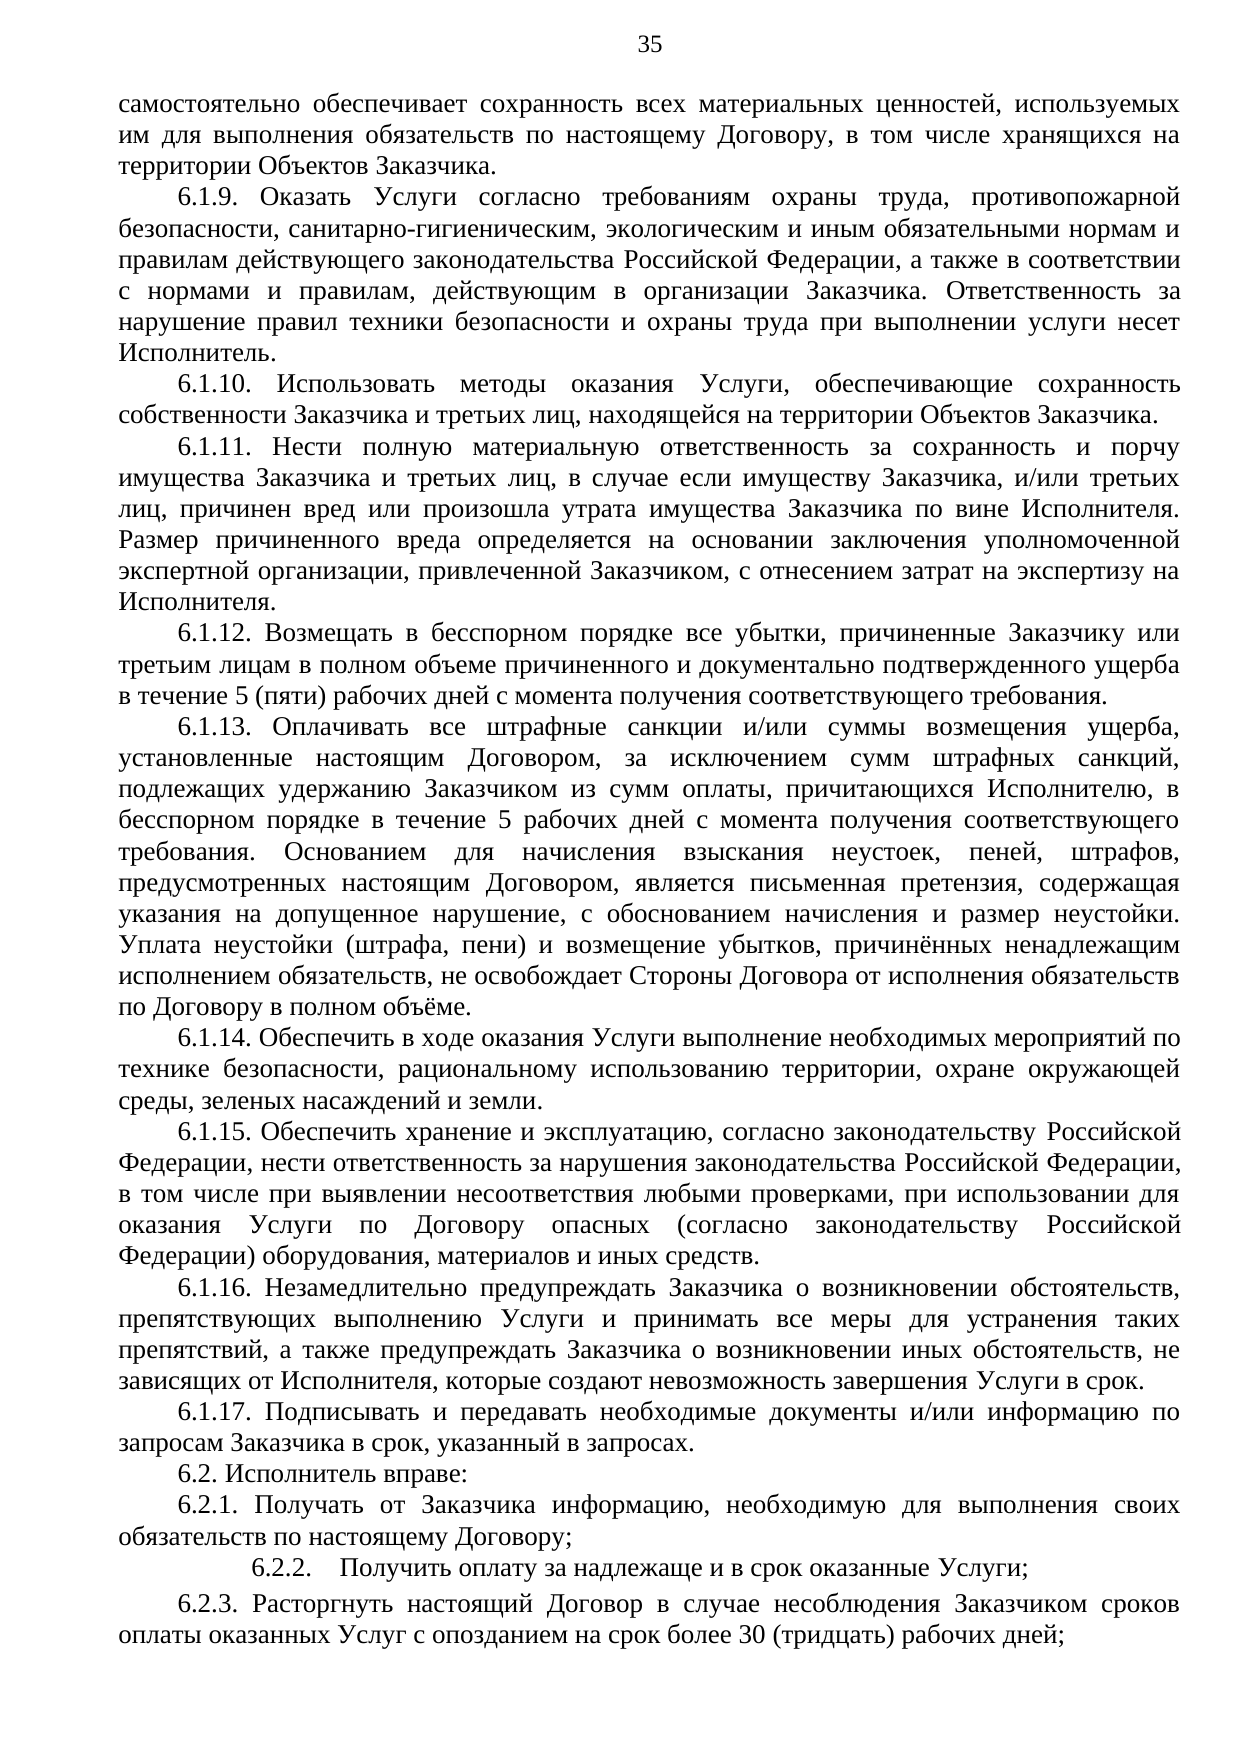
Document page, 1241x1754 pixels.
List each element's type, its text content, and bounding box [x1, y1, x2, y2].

text 6.1.10. Использовать методы оказания Услуги, обеспечивающие сохранность собственности Заказчика и третьих лиц, находящейся на территории Объектов Заказчика. [118, 367, 1181, 430]
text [118, 87, 1181, 181]
text 6.2. Исполнитель вправе: [118, 1457, 1181, 1489]
text 6.2.1. Получать от Заказчика информацию, необходимую для выполнения своих обязательств по настоящему Договору; [118, 1489, 1181, 1551]
list Получить оплату за надлежаще и в срок оказанные Услуги; [192, 1551, 1181, 1582]
text 6.1.15. Обеспечить хранение и эксплуатацию, согласно законодательству Российской Федерации, нести ответственность за нарушения законодательства Российской Федерации, в том числе при выявлении несоответствия любыми проверками, при использовании для оказания Услуги по Договору опасных (согласно законодательству Российской Федерации) оборудования, материалов и иных средств. [118, 1115, 1181, 1271]
text 6.1.13. Оплачивать все штрафные санкции и/или суммы возмещения ущерба, установленные настоящим Договором, за исключением сумм штрафных санкций, подлежащих удержанию Заказчиком из сумм оплаты, причитающихся Исполнителю, в бесспорном порядке в течение 5 рабочих дней с момента получения соответствующего требования. Основанием для начисления взыскания неустоек, пеней, штрафов, предусмотренных настоящим Договором, является письменная претензия, содержащая указания на допущенное нарушение, с обоснованием начисления и размер неустойки. Уплата неустойки (штрафа, пени) и возмещение убытков, причинённых ненадлежащим исполнением обязательств, не освобождает Стороны Договора от исполнения обязательств по Договору в полном объёме. [118, 710, 1181, 1021]
text 6.1.11. Нести полную материальную ответственность за сохранность и порчу имущества Заказчика и третьих лиц, в случае если имуществу Заказчика, и/или третьих лиц, причинен вред или произошла утрата имущества Заказчика по вине Исполнителя. Размер причиненного вреда определяется на основании заключения уполномоченной экспертной организации, привлеченной Заказчиком, с отнесением затрат на экспертизу на Исполнителя. [118, 430, 1181, 617]
text 6.2.3. Расторгнуть настоящий Договор в случае несоблюдения Заказчиком сроков оплаты оказанных Услуг с опозданием на срок более 30 (тридцать) рабочих дней; [118, 1587, 1181, 1649]
text 6.1.12. Возмещать в бесспорном порядке все убытки, причиненные Заказчику или третьим лицам в полном объеме причиненного и документально подтвержденного ущерба в течение 5 (пяти) рабочих дней с момента получения соответствующего требования. [118, 617, 1181, 710]
text 6.1.14. Обеспечить в ходе оказания Услуги выполнение необходимых мероприятий по технике безопасности, рациональному использованию территории, охране окружающей среды, зеленых насаждений и земли. [118, 1021, 1181, 1115]
text 6.1.17. Подписывать и передавать необходимые документы и/или информацию по запросам Заказчика в срок, указанный в запросах. [118, 1395, 1181, 1457]
text 6.1.16. Незамедлительно предупреждать Заказчика о возникновении обстоятельств, препятствующих выполнению Услуги и принимать все меры для устранения таких препятствий, а также предупреждать Заказчика о возникновении иных обстоятельств, не зависящих от Исполнителя, которые создают невозможность завершения Услуги в срок. [118, 1271, 1181, 1395]
text 6.1.9. Оказать Услуги согласно требованиям охраны труда, противопожарной безопасности, санитарно-гигиеническим, экологическим и иным обязательными нормам и правилам действующего законодательства Российской Федерации, а также в соответствии с нормами и правилам, действующим в организации Заказчика. Ответственность за нарушение правил техники безопасности и охраны труда при выполнении услуги несет Исполнитель. [118, 181, 1181, 367]
